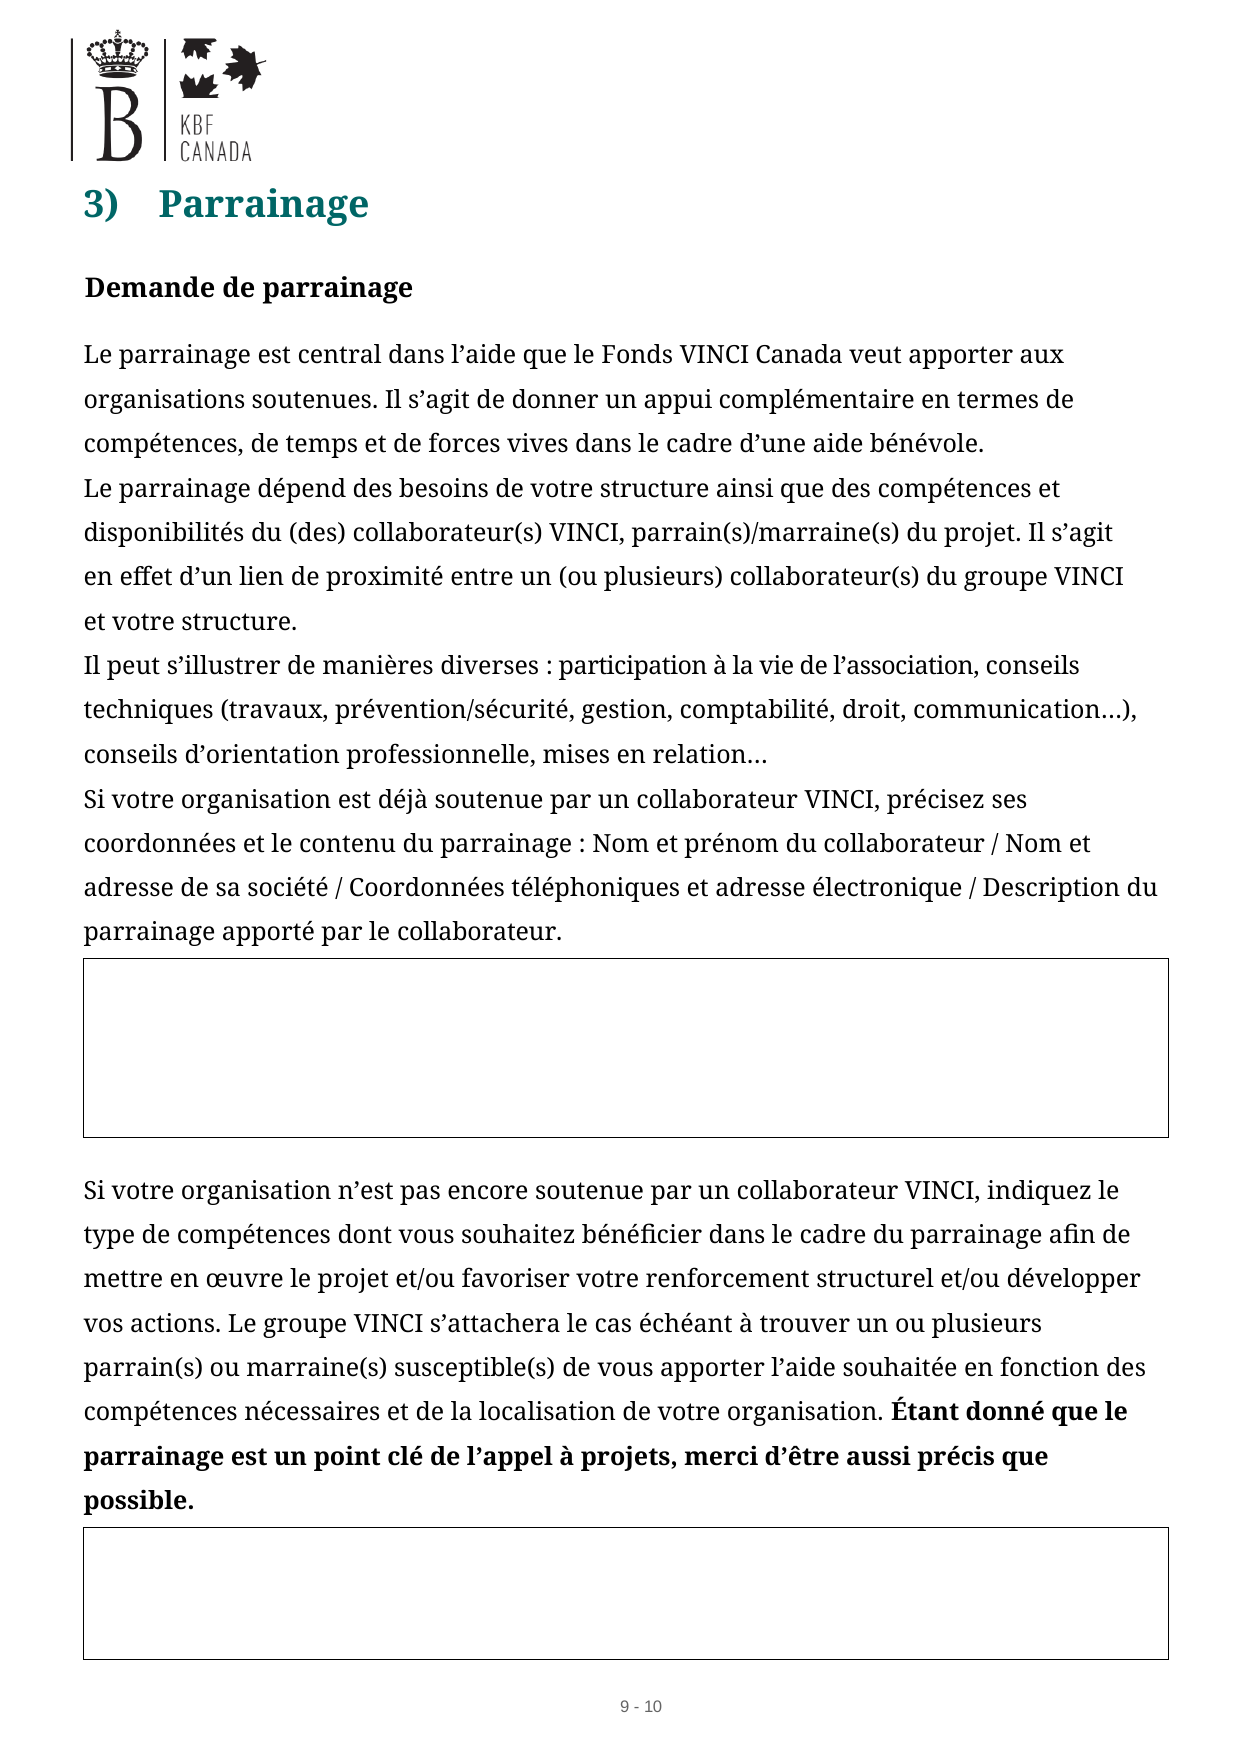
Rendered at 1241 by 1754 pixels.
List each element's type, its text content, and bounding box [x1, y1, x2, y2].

table_header [84, 1528, 1168, 1659]
text Si votre organisation n’est pas encore soutenue par un collaborateur VINCI, indiquez le type de compétences dont vous souhaitez bénéficier dans le cadre du parrainage afin de mettre en œuvre le projet et/ou favoriser votre renforcement structurel et/ou développer vos actions. Le groupe VINCI s’attachera le cas échéant à trouver un ou plusieurs parrain(s) ou marraine(s) susceptible(s) de vous apporter l’aide souhaitée en fonction des compétences nécessaires et de la localisation de votre organisation. Étant donné que le parrainage est un point clé de l’appel à projets, merci d’être aussi précis que possible. [83, 1173, 1160, 1517]
text Si votre organisation est déjà soutenue par un collaborateur VINCI, précisez ses coordonnées et le contenu du parrainage : Nom et prénom du collaborateur / Nom et adresse de sa société / Coordonnées téléphoniques et adresse électronique / Description du parrainage apporté par le collaborateur. [83, 781, 1160, 948]
table_header [84, 959, 1168, 1137]
text Le parrainage est central dans l’aide que le Fonds VINCI Canada veut apporter aux organisations soutenues. Il s’agit de donner un appui complémentaire en termes de compétences, de temps et de forces vives dans le cadre d’une aide bénévole. [83, 337, 1169, 460]
subtitle Demande de parrainage [71, 269, 1169, 306]
text Le parrainage dépend des besoins de votre structure ainsi que des compétences et disponibilités du (des) collaborateur(s) VINCI, parrain(s)/marraine(s) du projet. Il s’agit en effet d’un lien de proximité entre un (ou plusieurs) collaborateur(s) du groupe VINCI et votre structure. [83, 470, 1145, 637]
text Il peut s’illustrer de manières diverses : participation à la vie de l’association, conseils techniques (travaux, prévention/sécurité, gestion, comptabilité, droit, communication…), conseils d’orientation professionnelle, mises en relation… [83, 648, 1160, 771]
subtitle Parrainage [83, 177, 1169, 228]
